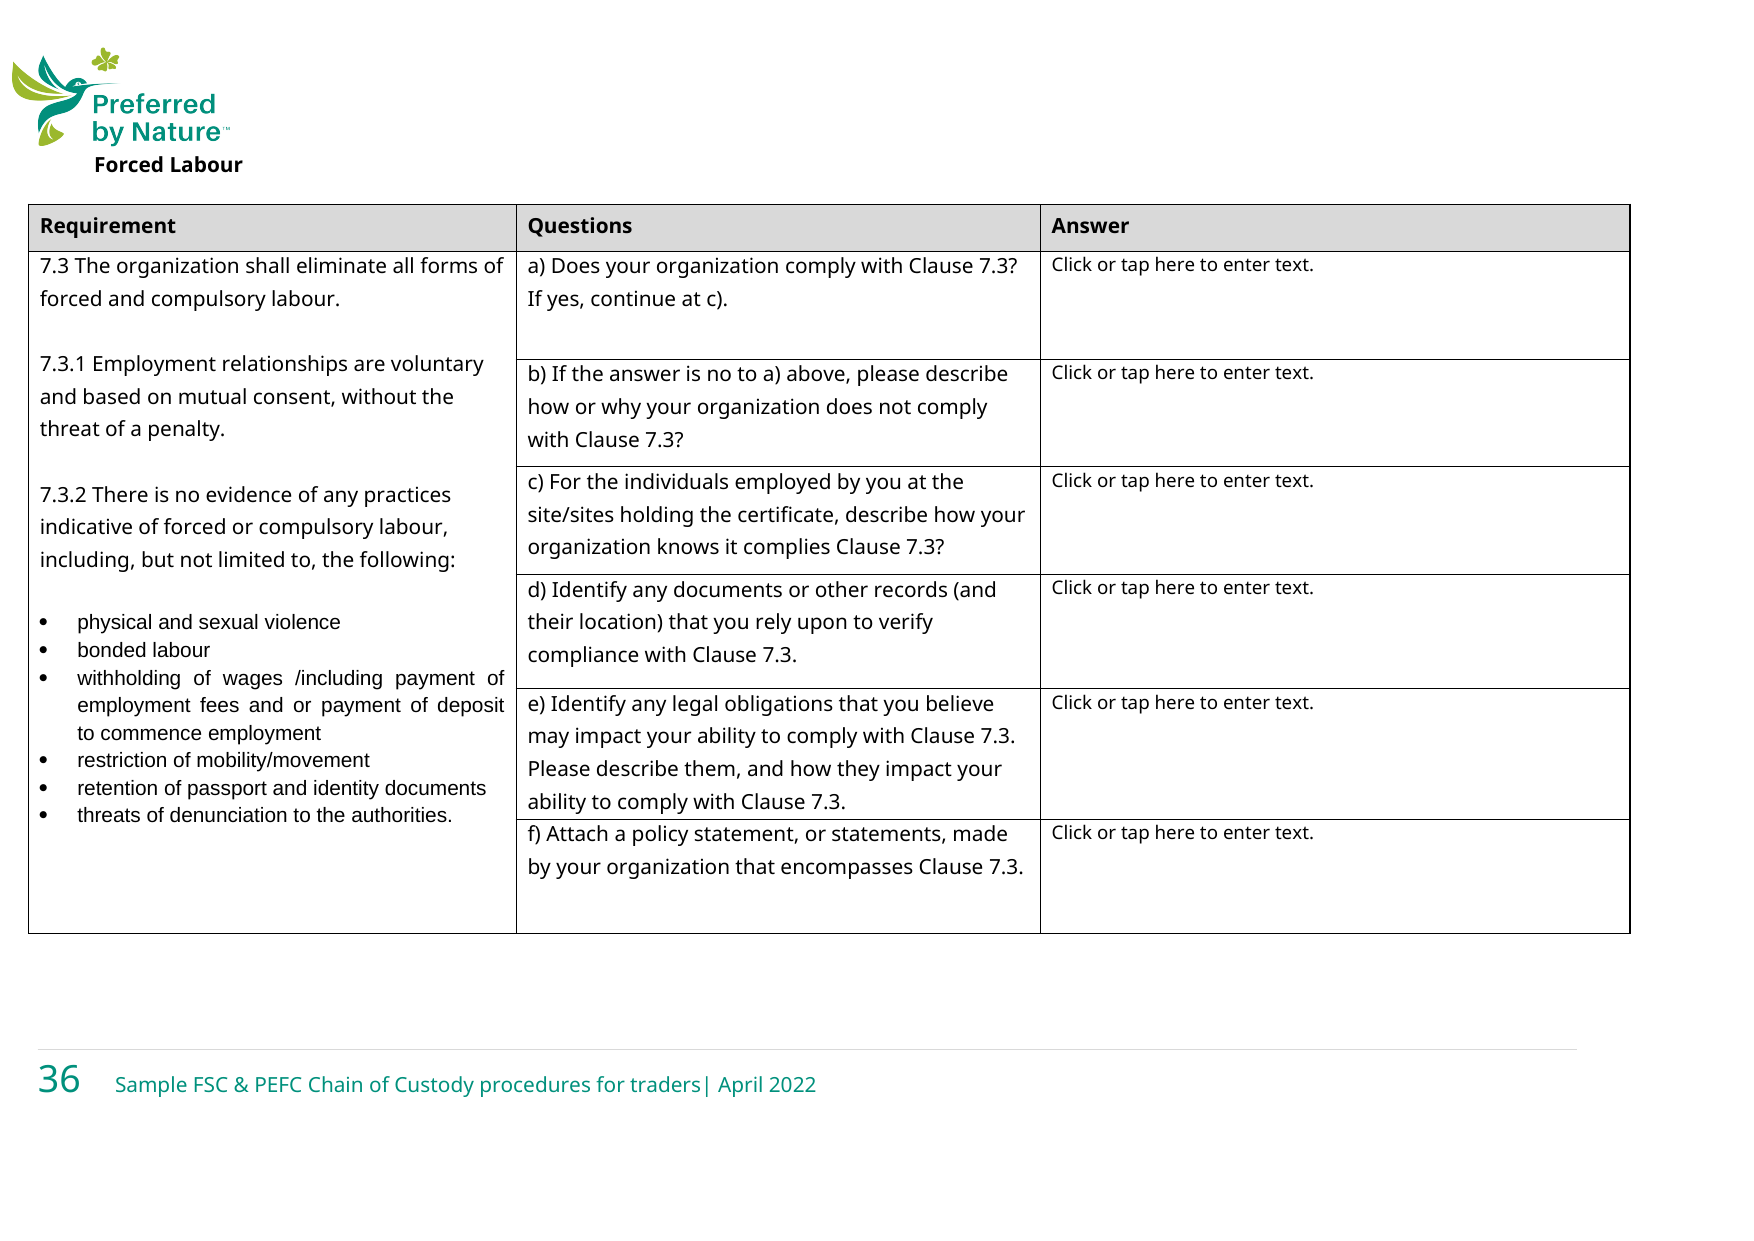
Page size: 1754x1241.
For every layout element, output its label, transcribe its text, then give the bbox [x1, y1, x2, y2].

table_header Requirement [29, 205, 516, 251]
table_header Questions [517, 205, 1040, 251]
table_cell d) Identify any documents or other records (and their location) that you rely upon to verify compliance with Clause 7.3. [517, 575, 1040, 688]
table_cell f) Attach a policy statement, or statements, made by your organization that encompasses Clause 7.3. [517, 820, 1040, 933]
table_cell c) For the individuals employed by you at the site/sites holding the certificate, describe how your organization knows it complies Clause 7.3? [517, 467, 1040, 574]
text Forced Labour [94, 150, 1577, 178]
table_cell a) Does your organization comply with Clause 7.3? If yes, continue at c). [517, 252, 1040, 358]
table_cell b) If the answer is no to a) above, please describe how or why your organization does not comply with Clause 7.3? [517, 360, 1040, 466]
table_cell e) Identify any legal obligations that you believe may impact your ability to comply with Clause 7.3. Please describe them, and how they impact your ability to comply with Clause 7.3. [517, 689, 1040, 818]
table_header Answer [1041, 205, 1629, 251]
picture [0, 19, 259, 174]
table_cell 7.3 The organization shall eliminate all forms of forced and compulsory labour. 7.3.1 Employment relationships are voluntary and based on mutual consent, without the threat of a penalty. 7.3.2 There is no evidence of any practices indicative of forced or compulsory labour, including, but not limited to, the following: physical and sexual violence bonded labour withholding of wages /including payment of employment fees and or payment of deposit to commence employment restriction of mobility/movement retention of passport and identity documents threats of denunciation to the authorities. [29, 252, 516, 933]
